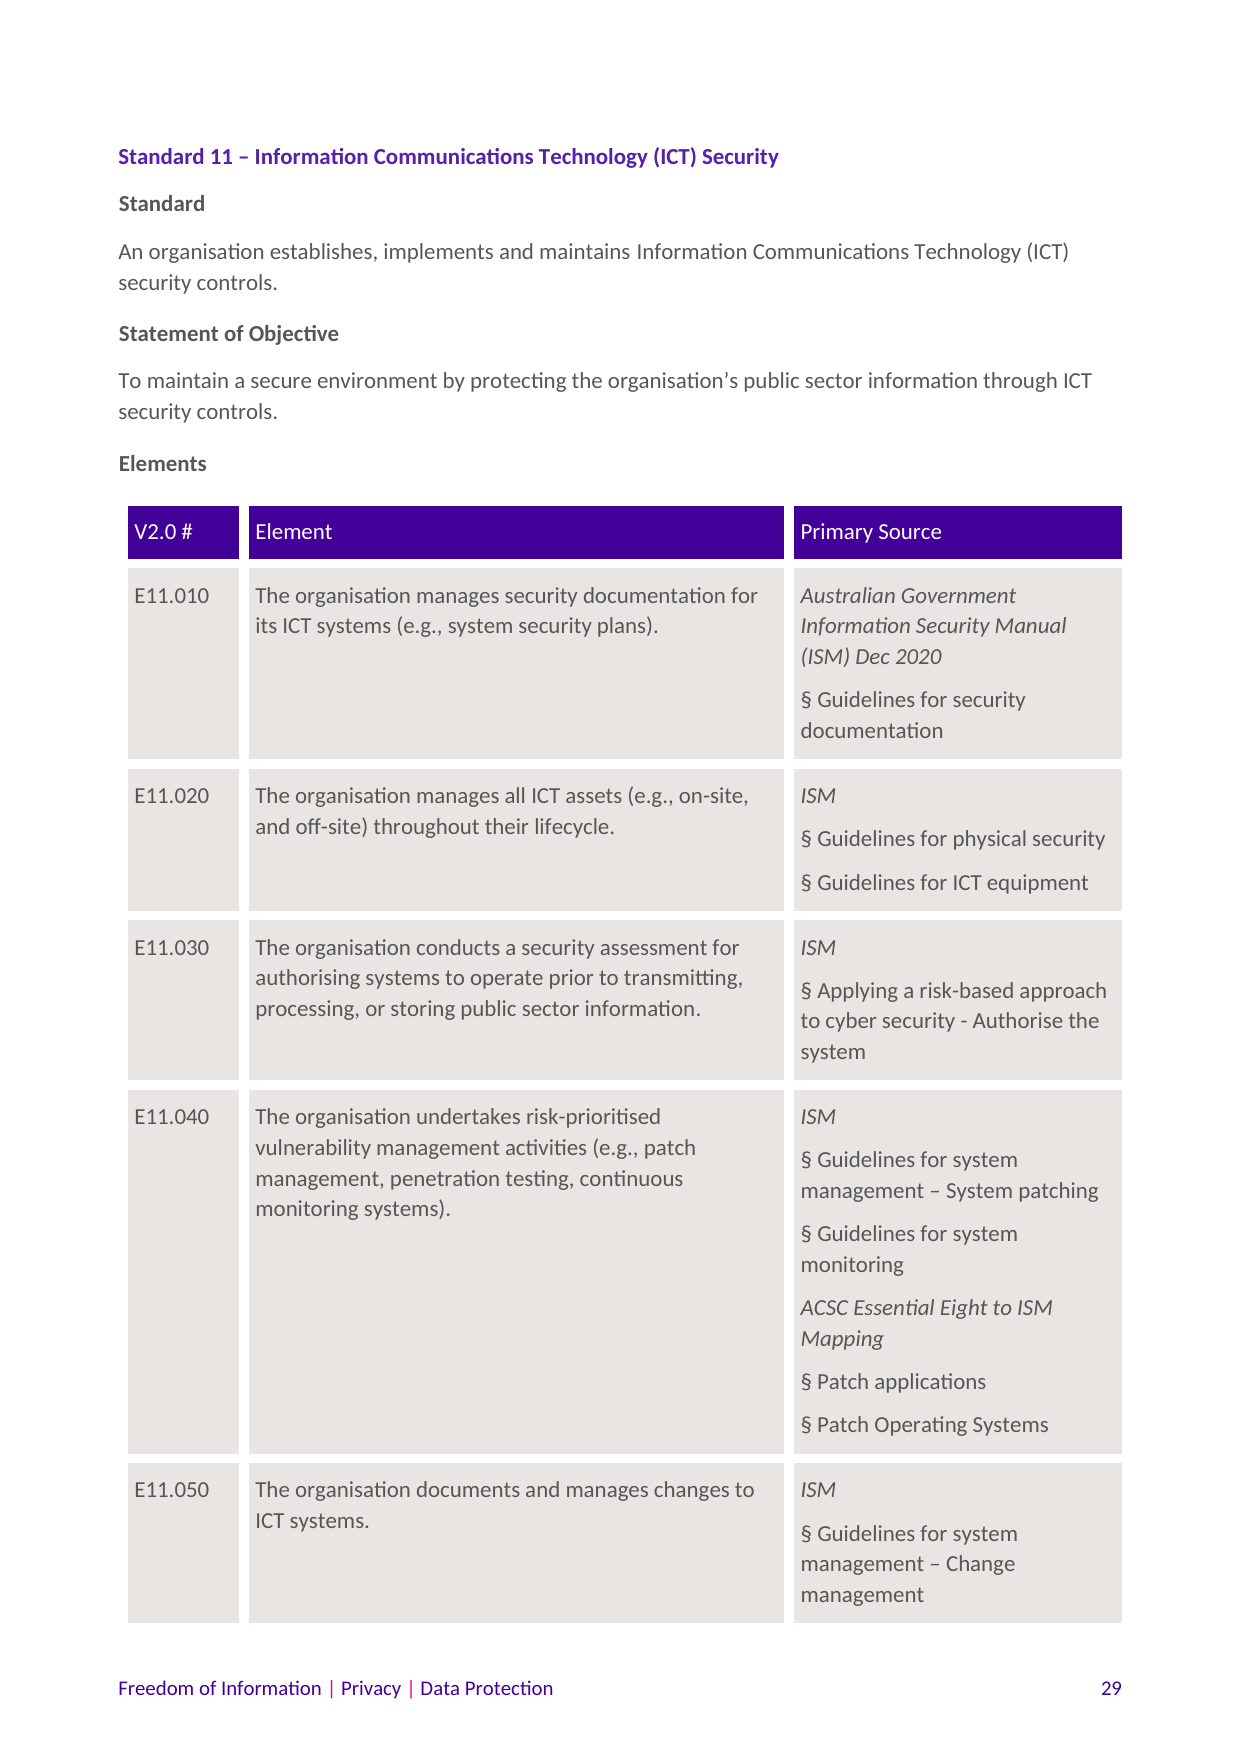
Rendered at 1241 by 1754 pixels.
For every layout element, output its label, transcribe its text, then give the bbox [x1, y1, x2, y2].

table_cell ISM § Applying a risk-based approach to cyber security - Authorise the system [794, 920, 1122, 1080]
list Statement of Objective [119, 319, 1122, 347]
table_header Primary Source [794, 506, 1122, 559]
table_cell ISM § Guidelines for system management – Change management [794, 1463, 1122, 1623]
table_header Element [249, 506, 784, 559]
table_cell E11.010 [128, 568, 239, 759]
table_cell The organisation manages all ICT assets (e.g., on-site, and off-site) throughout their lifecycle. [249, 769, 784, 911]
table_cell E11.050 [128, 1463, 239, 1623]
list Elements [119, 449, 1122, 477]
table_cell E11.040 [128, 1090, 239, 1454]
text An organisation establishes, implements and maintains Information Communications Technology (ICT) security controls. [118, 237, 1122, 296]
table_cell E11.020 [128, 769, 239, 911]
table_cell The organisation manages security documentation for its ICT systems (e.g., system security plans). [249, 568, 784, 759]
list Standard [119, 189, 1122, 218]
table_header V2.0 # [128, 506, 239, 559]
table_cell The organisation conducts a security assessment for authorising systems to operate prior to transmitting, processing, or storing public sector information. [249, 920, 784, 1080]
subtitle Standard 11 – Information Communications Technology (ICT) Security [118, 142, 1122, 170]
table_cell ISM § Guidelines for system management – System patching § Guidelines for system monitoring ACSC Essential Eight to ISM Mapping § Patch applications § Patch Operating Systems [794, 1090, 1122, 1454]
table_cell ISM § Guidelines for physical security § Guidelines for ICT equipment [794, 769, 1122, 911]
text To maintain a secure environment by protecting the organisation’s public sector information through ICT security controls. [118, 367, 1122, 425]
table_cell The organisation documents and manages changes to ICT systems. [249, 1463, 784, 1623]
table_cell Australian Government Information Security Manual (ISM) Dec 2020 § Guidelines for security documentation [794, 568, 1122, 759]
table_cell E11.030 [128, 920, 239, 1080]
table_cell The organisation undertakes risk-prioritised vulnerability management activities (e.g., patch management, penetration testing, continuous monitoring systems). [249, 1090, 784, 1454]
